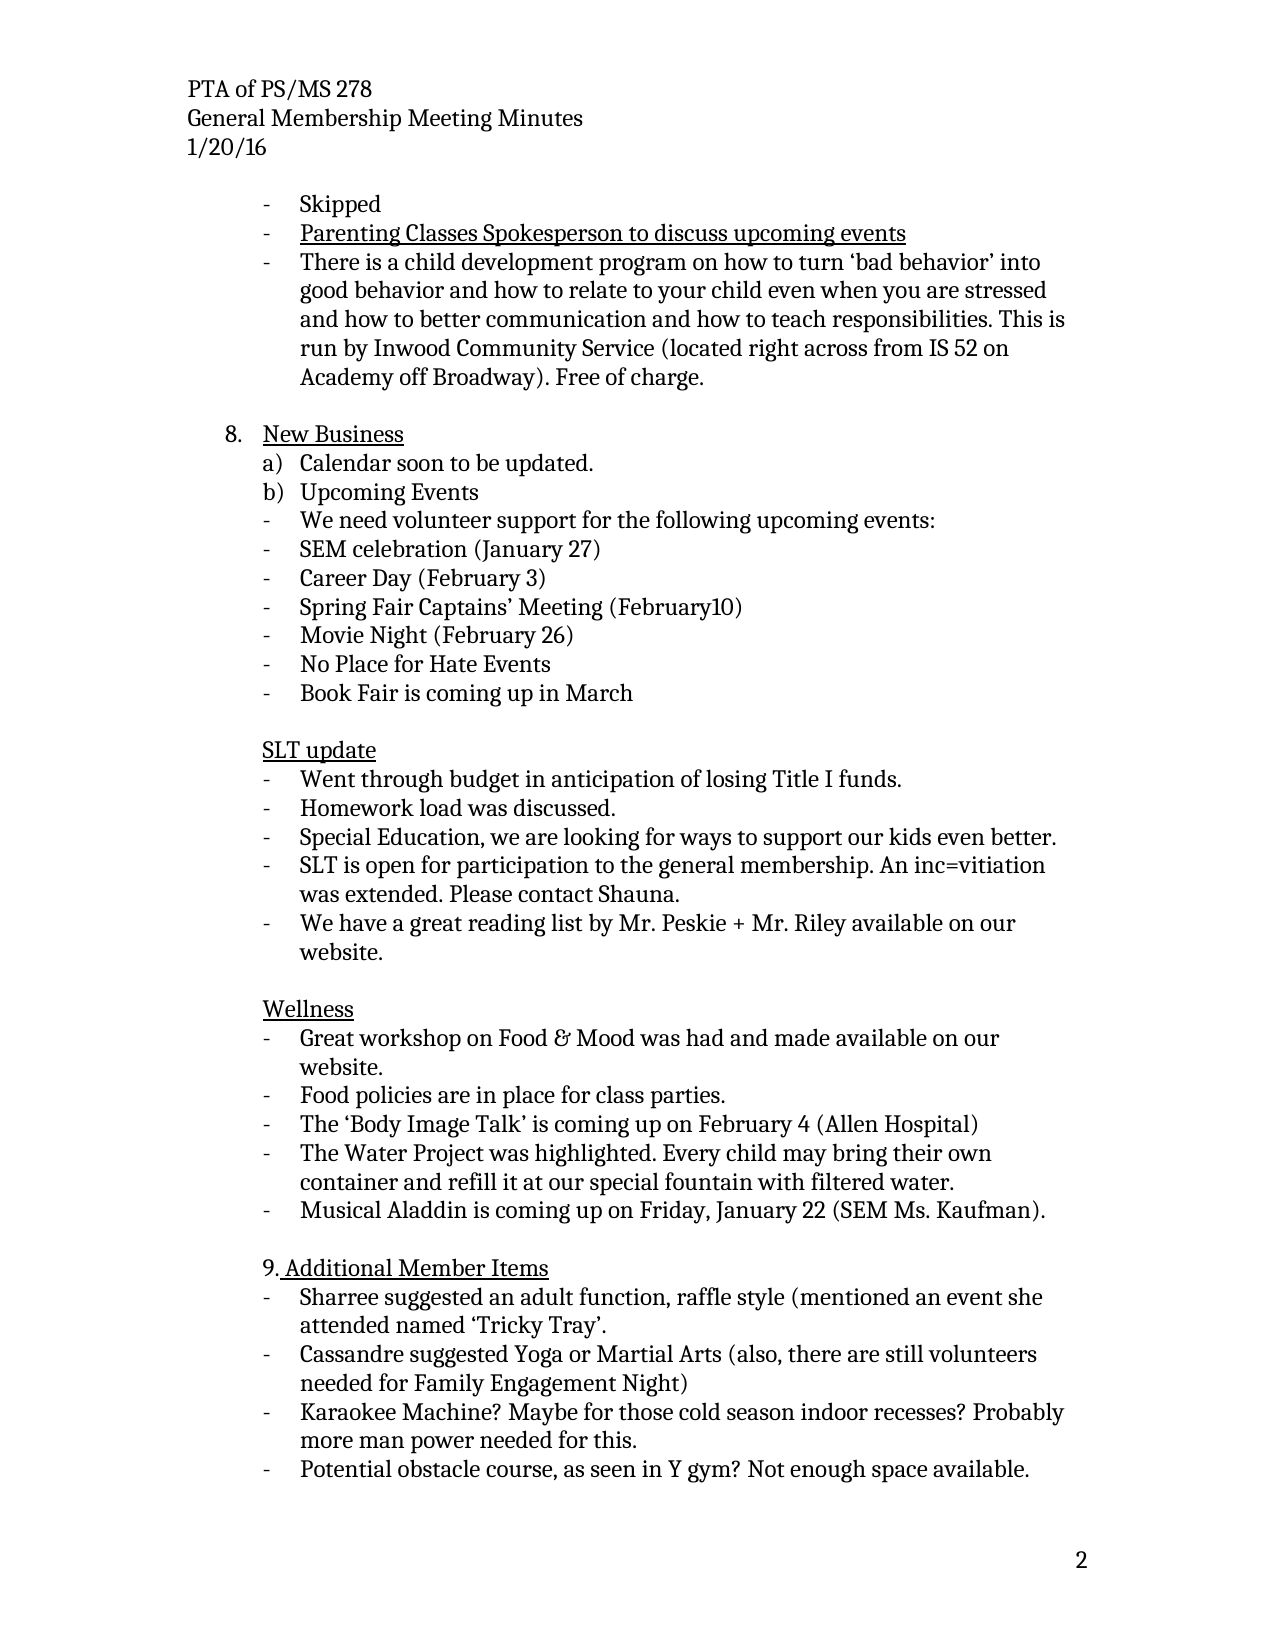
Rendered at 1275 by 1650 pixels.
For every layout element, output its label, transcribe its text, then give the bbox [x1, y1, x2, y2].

list SLT is open for participation to the general membership. An inc=vitiation was extended. Please contact Shauna. [262, 851, 1087, 909]
list Book Fair is coming up in March [262, 679, 1087, 707]
list Upcoming Events [262, 477, 1087, 506]
list Sharree suggested an adult function, raffle style (mentioned an event she attended named ‘Tricky Tray’. [262, 1282, 1087, 1340]
list We have a great reading list by Mr. Peskie + Mr. Riley available on our website. [262, 909, 1087, 966]
list Karaokee Machine? Maybe for those cold season indoor recesses? Probably more man power needed for this. [262, 1397, 1087, 1455]
list Food policies are in place for class parties. [262, 1081, 1087, 1110]
list There is a child development program on how to turn ‘bad behavior’ into good behavior and how to relate to your child even when you are stressed and how to better communication and how to teach responsibilities. This is run by Inwood Community Service (located right across from IS 52 on Academy off Broadway). Free of charge. [262, 247, 1087, 391]
list SEM celebration (January 27) [262, 535, 1087, 564]
list New Business [225, 420, 1087, 449]
list Special Education, we are looking for ways to support our kids even better. [262, 822, 1087, 851]
list Cassandre suggested Yoga or Martial Arts (also, there are still volunteers needed for Family Engagement Night) [262, 1340, 1087, 1397]
list Movie Night (February 26) [262, 621, 1087, 650]
list The Water Project was highlighted. Every child may bring their own container and refill it at our special fountain with filtered water. [262, 1139, 1087, 1196]
list Spring Fair Captains’ Meeting (February10) [262, 592, 1087, 621]
list Great workshop on Food & Mood was had and made available on our website. [262, 1024, 1087, 1081]
list The ‘Body Image Talk’ is coming up on February 4 (Allen Hospital) [262, 1110, 1087, 1139]
list Potential obstacle course, as seen in Y gym? Not enough space available. [262, 1455, 1087, 1484]
list Homework load was discussed. [262, 794, 1087, 822]
text 9. Additional Member Items [262, 1254, 1087, 1282]
list Career Day (February 3) [262, 564, 1087, 592]
text SLT update [262, 736, 1087, 765]
list Parenting Classes Spokesperson to discuss upcoming events [262, 219, 1087, 247]
list No Place for Hate Events [262, 650, 1087, 679]
list We need volunteer support for the following upcoming events: [262, 506, 1087, 535]
list Skipped [262, 190, 1087, 219]
list Went through budget in anticipation of losing Title I funds. [262, 765, 1087, 794]
list Calendar soon to be updated. [262, 449, 1087, 477]
list Musical Aladdin is coming up on Friday, January 22 (SEM Ms. Kaufman). [262, 1196, 1087, 1225]
text Wellness [262, 995, 1087, 1024]
